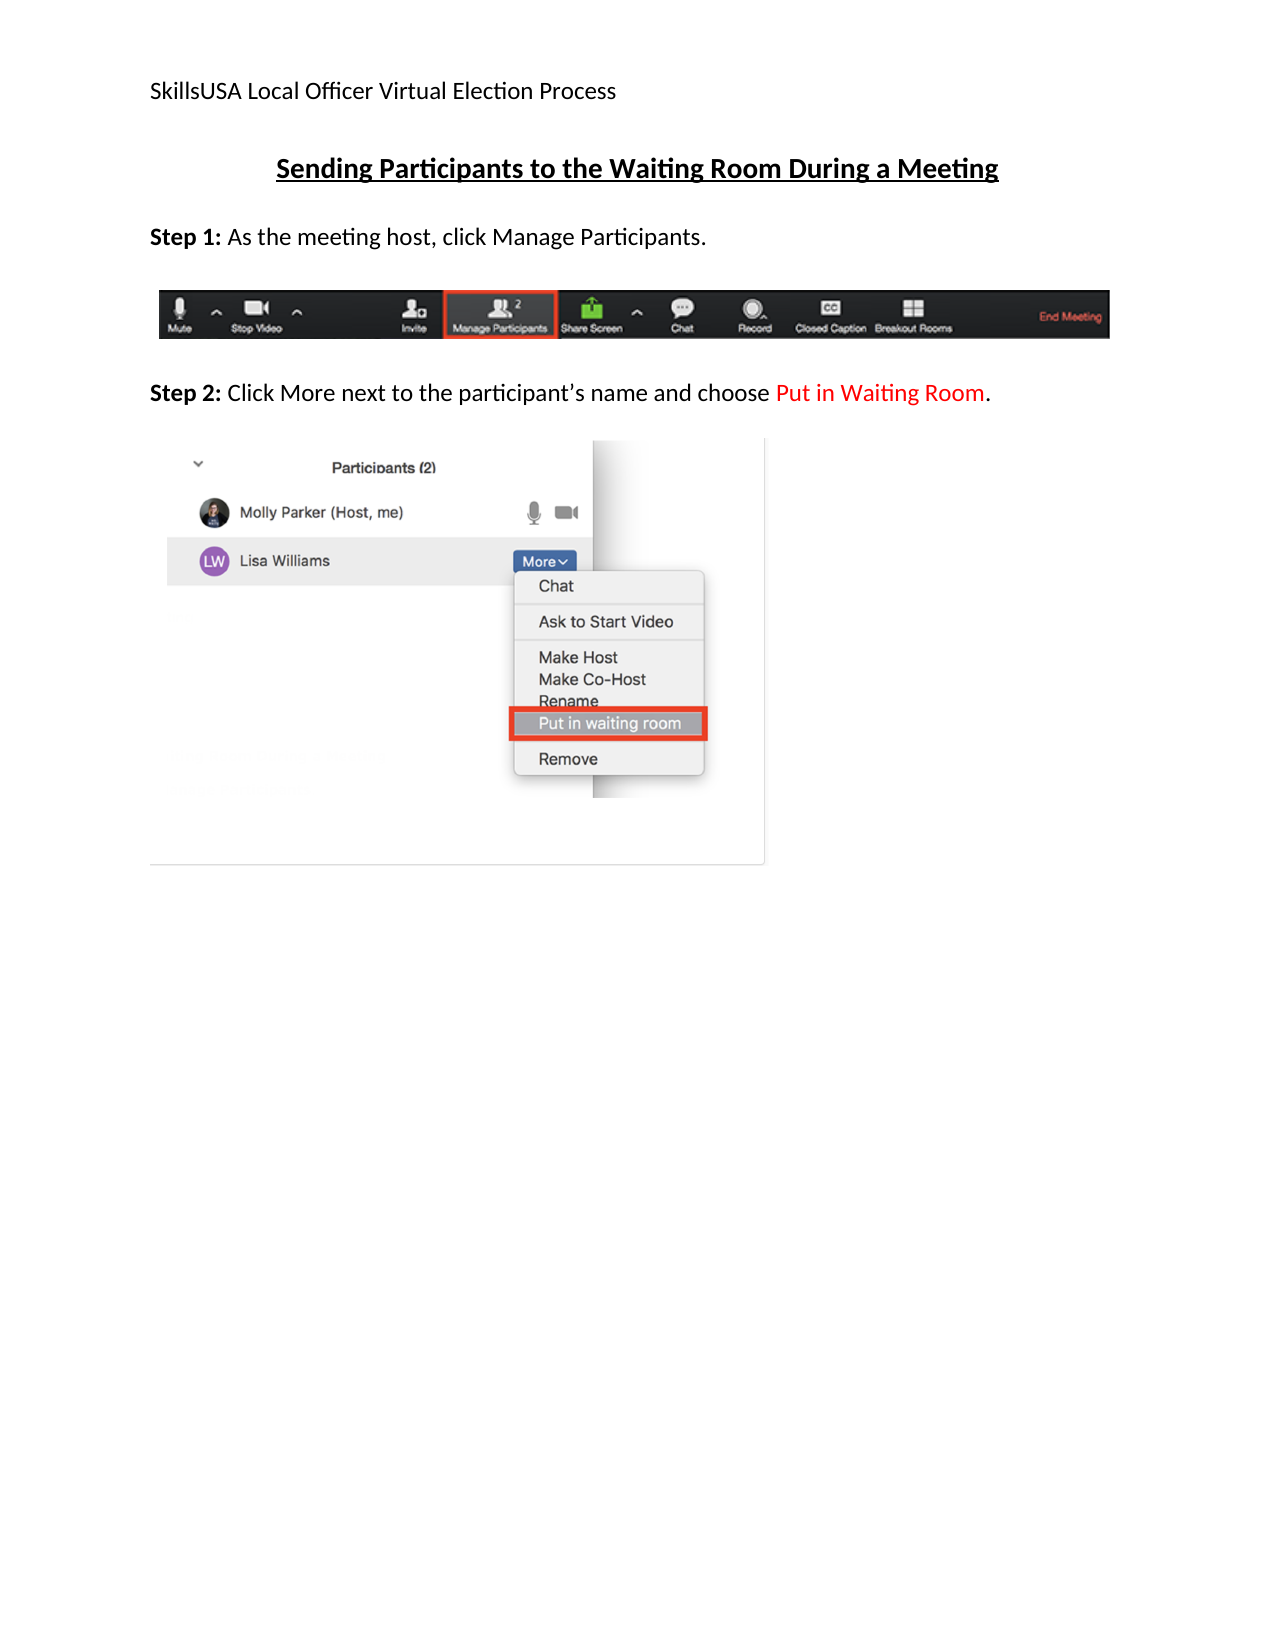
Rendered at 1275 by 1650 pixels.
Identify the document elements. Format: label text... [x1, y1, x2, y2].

text Step 2: Click More next to the participant’s name and choose Put in Waiting Room. [150, 377, 1125, 408]
picture [150, 438, 769, 866]
text Step 1: As the meeting host, click Manage Participants. [150, 221, 1125, 252]
picture [150, 282, 1125, 347]
text Sending Participants to the Waiting Room During a Meeting [150, 150, 1125, 186]
